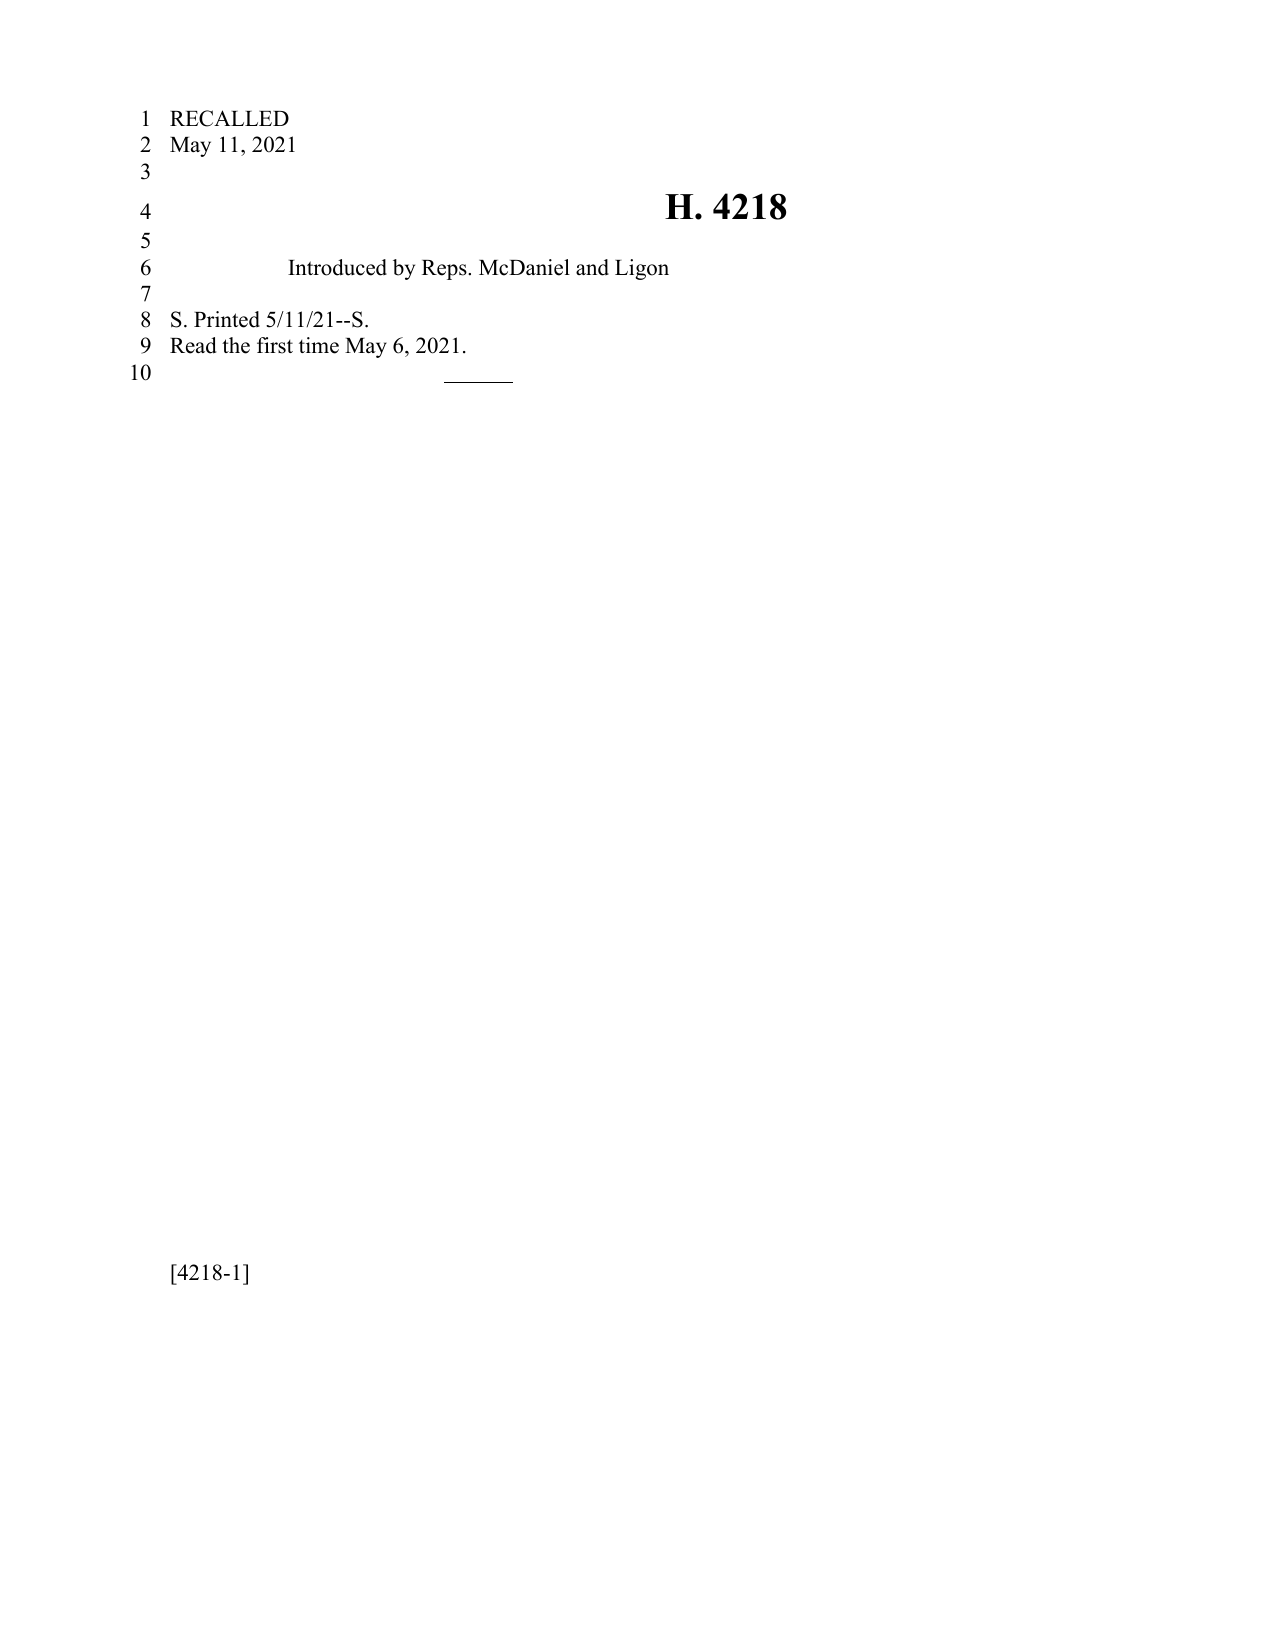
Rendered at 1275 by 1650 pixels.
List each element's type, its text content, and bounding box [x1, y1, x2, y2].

text Read the first time May 6, 2021. [169, 333, 787, 359]
text S. Printed 5/11/21--S. [169, 306, 787, 333]
text Introduced by Reps. McDaniel and Ligon [169, 253, 787, 280]
text RECALLED [169, 105, 787, 131]
text May 11, 2021 [169, 131, 787, 158]
text H. 4218 [169, 184, 787, 227]
